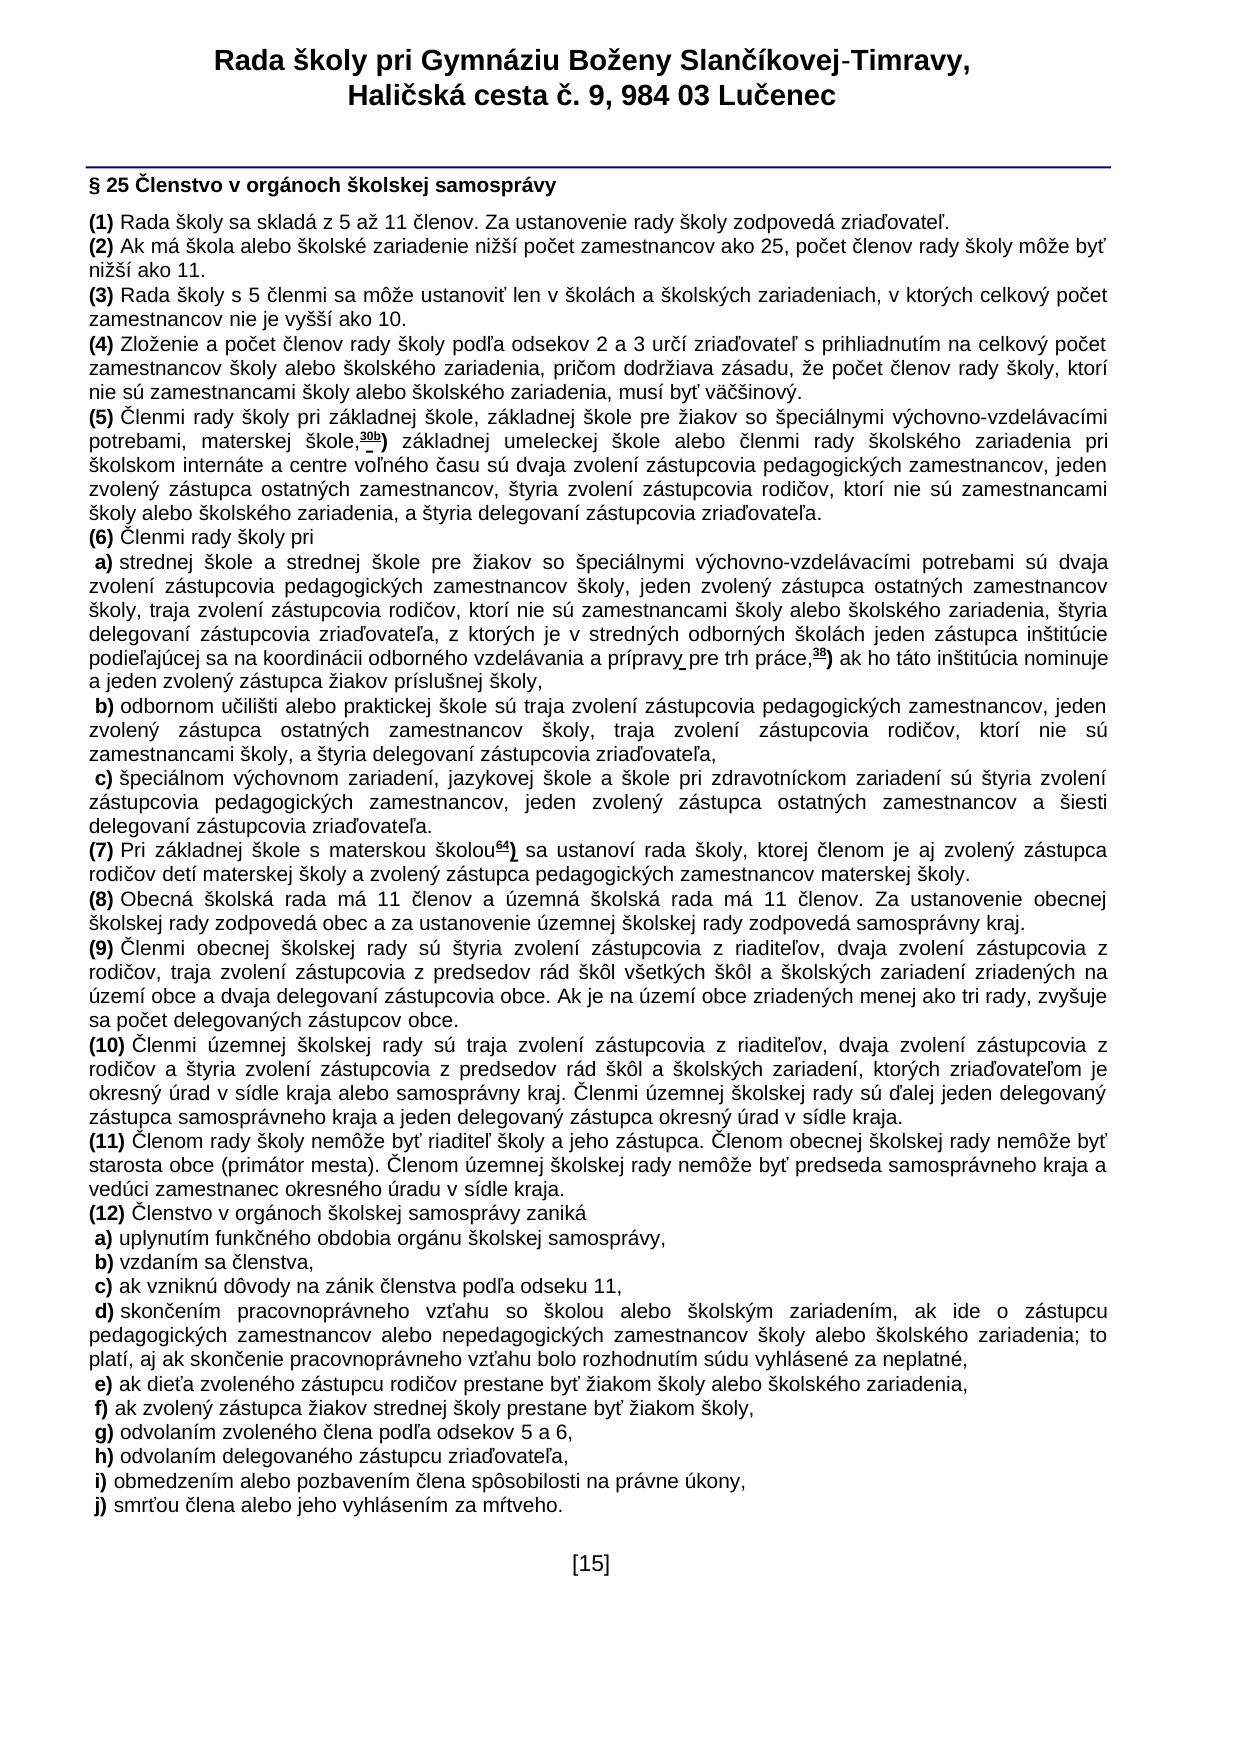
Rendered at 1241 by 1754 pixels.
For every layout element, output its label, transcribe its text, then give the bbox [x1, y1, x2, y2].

list Členstvo v orgánoch školskej samosprávy zaniká [88, 1201, 1119, 1225]
list ak dieťa zvoleného zástupcu rodičov prestane byť žiakom školy alebo školského zariadenia, [94, 1372, 1119, 1396]
list smrťou člena alebo jeho vyhlásením za mŕtveho. [94, 1493, 1119, 1517]
list Členmi obecnej školskej rady sú štyria zvolení zástupcovia z riaditeľov, dvaja zvolení zástupcovia z rodičov, traja zvolení zástupcovia z predsedov rád škôl všetkých škôl a školských zariadení zriadených na území obce a dvaja delegovaní zástupcovia obce. Ak je na území obce zriadených menej ako tri rady, zvyšuje sa počet delegovaných zástupcov obce. [88, 936, 1109, 1032]
list ak zvolený zástupca žiakov strednej školy prestane byť žiakom školy, [94, 1396, 1119, 1420]
list strednej škole a strednej škole pre žiakov so špeciálnymi výchovno-vzdelávacími potrebami sú dvaja zvolení zástupcovia pedagogických zamestnancov školy, jeden zvolený zástupca ostatných zamestnancov školy, traja zvolení zástupcovia rodičov, ktorí nie sú zamestnancami školy alebo školského zariadenia, štyria delegovaní zástupcovia zriaďovateľa, z ktorých je v stredných odborných školách jeden zástupca inštitúcie podieľajúcej sa na koordinácii odborného vzdelávania a prípravy pre trh práce,38) ak ho táto inštitúcia nominuje a jeden zvolený zástupca žiakov príslušnej školy, [88, 549, 1109, 693]
list Rada školy s 5 členmi sa môže ustanoviť len v školách a školských zariadeniach, v ktorých celkový počet zamestnancov nie je vyšší ako 10. [88, 283, 1108, 331]
list Obecná školská rada má 11 členov a územná školská rada má 11 členov. Za ustanovenie obecnej školskej rady zodpovedá obec a za ustanovenie územnej školskej rady zodpovedá samosprávny kraj. [88, 887, 1107, 934]
list špeciálnom výchovnom zariadení, jazykovej škole a škole pri zdravotníckom zariadení sú štyria zvolení zástupcovia pedagogických zamestnancov, jeden zvolený zástupca ostatných zamestnancov a šiesti delegovaní zástupcovia zriaďovateľa. [88, 766, 1108, 838]
list obmedzením alebo pozbavením člena spôsobilosti na právne úkony, [94, 1469, 1119, 1493]
list skončením pracovnoprávneho vzťahu so školou alebo školským zariadením, ak ide o zástupcu pedagogických zamestnancov alebo nepedagogických zamestnancov školy alebo školského zariadenia; to platí, aj ak skončenie pracovnoprávneho vzťahu bolo rozhodnutím súdu vyhlásené za neplatné, [88, 1299, 1108, 1371]
list Členmi územnej školskej rady sú traja zvolení zástupcovia z riaditeľov, dvaja zvolení zástupcovia z rodičov a štyria zvolení zástupcovia z predsedov rád škôl a školských zariadení, ktorých zriaďovateľom je okresný úrad v sídle kraja alebo samosprávny kraj. Členmi územnej školskej rady sú ďalej jeden delegovaný zástupca samosprávneho kraja a jeden delegovaný zástupca okresný úrad v sídle kraja. [88, 1033, 1108, 1128]
list vzdaním sa členstva, [94, 1250, 1119, 1274]
list Rada školy sa skladá z 5 až 11 členov. Za ustanovenie rady školy zodpovedá zriaďovateľ. [88, 210, 1119, 234]
list Členmi rady školy pri [88, 525, 1119, 549]
list odbornom učilišti alebo praktickej škole sú traja zvolení zástupcovia pedagogických zamestnancov, jeden zvolený zástupca ostatných zamestnancov školy, traja zvolení zástupcovia rodičov, ktorí nie sú zamestnancami školy, a štyria delegovaní zástupcovia zriaďovateľa, [88, 693, 1108, 765]
list odvolaním zvoleného člena podľa odsekov 5 a 6, [94, 1420, 1119, 1444]
list ak vzniknú dôvody na zánik členstva podľa odseku 11, [94, 1274, 1119, 1298]
list Pri základnej škole s materskou školou64) sa ustanoví rada školy, ktorej členom je aj zvolený zástupca rodičov detí materskej školy a zvolený zástupca pedagogických zamestnancov materskej školy. [88, 838, 1108, 886]
list Zloženie a počet členov rady školy podľa odsekov 2 a 3 určí zriaďovateľ s prihliadnutím na celkový počet zamestnancov školy alebo školského zariadenia, pričom dodržiava zásadu, že počet členov rady školy, ktorí nie sú zamestnancami školy alebo školského zariadenia, musí byť väčšinový. [88, 332, 1108, 403]
list Ak má škola alebo školské zariadenie nižší počet zamestnancov ako 25, počet členov rady školy môže byť nižší ako 11. [88, 235, 1108, 282]
text § 25 Členstvo v orgánoch školskej samosprávy [88, 173, 1119, 197]
list uplynutím funkčného obdobia orgánu školskej samosprávy, [94, 1226, 1119, 1249]
list Členmi rady školy pri základnej škole, základnej škole pre žiakov so špeciálnymi výchovno-vzdelávacími potrebami, materskej škole,30b) základnej umeleckej škole alebo členmi rady školského zariadenia pri školskom internáte a centre voľného času sú dvaja zvolení zástupcovia pedagogických zamestnancov, jeden zvolený zástupca ostatných zamestnancov, štyria zvolení zástupcovia rodičov, ktorí nie sú zamestnancami školy alebo školského zariadenia, a štyria delegovaní zástupcovia zriaďovateľa. [88, 404, 1108, 524]
list odvolaním delegovaného zástupcu zriaďovateľa, [94, 1444, 1119, 1468]
list Členom rady školy nemôže byť riaditeľ školy a jeho zástupca. Členom obecnej školskej rady nemôže byť starosta obce (primátor mesta). Členom územnej školskej rady nemôže byť predseda samosprávneho kraja a vedúci zamestnanec okresného úradu v sídle kraja. [88, 1129, 1108, 1201]
